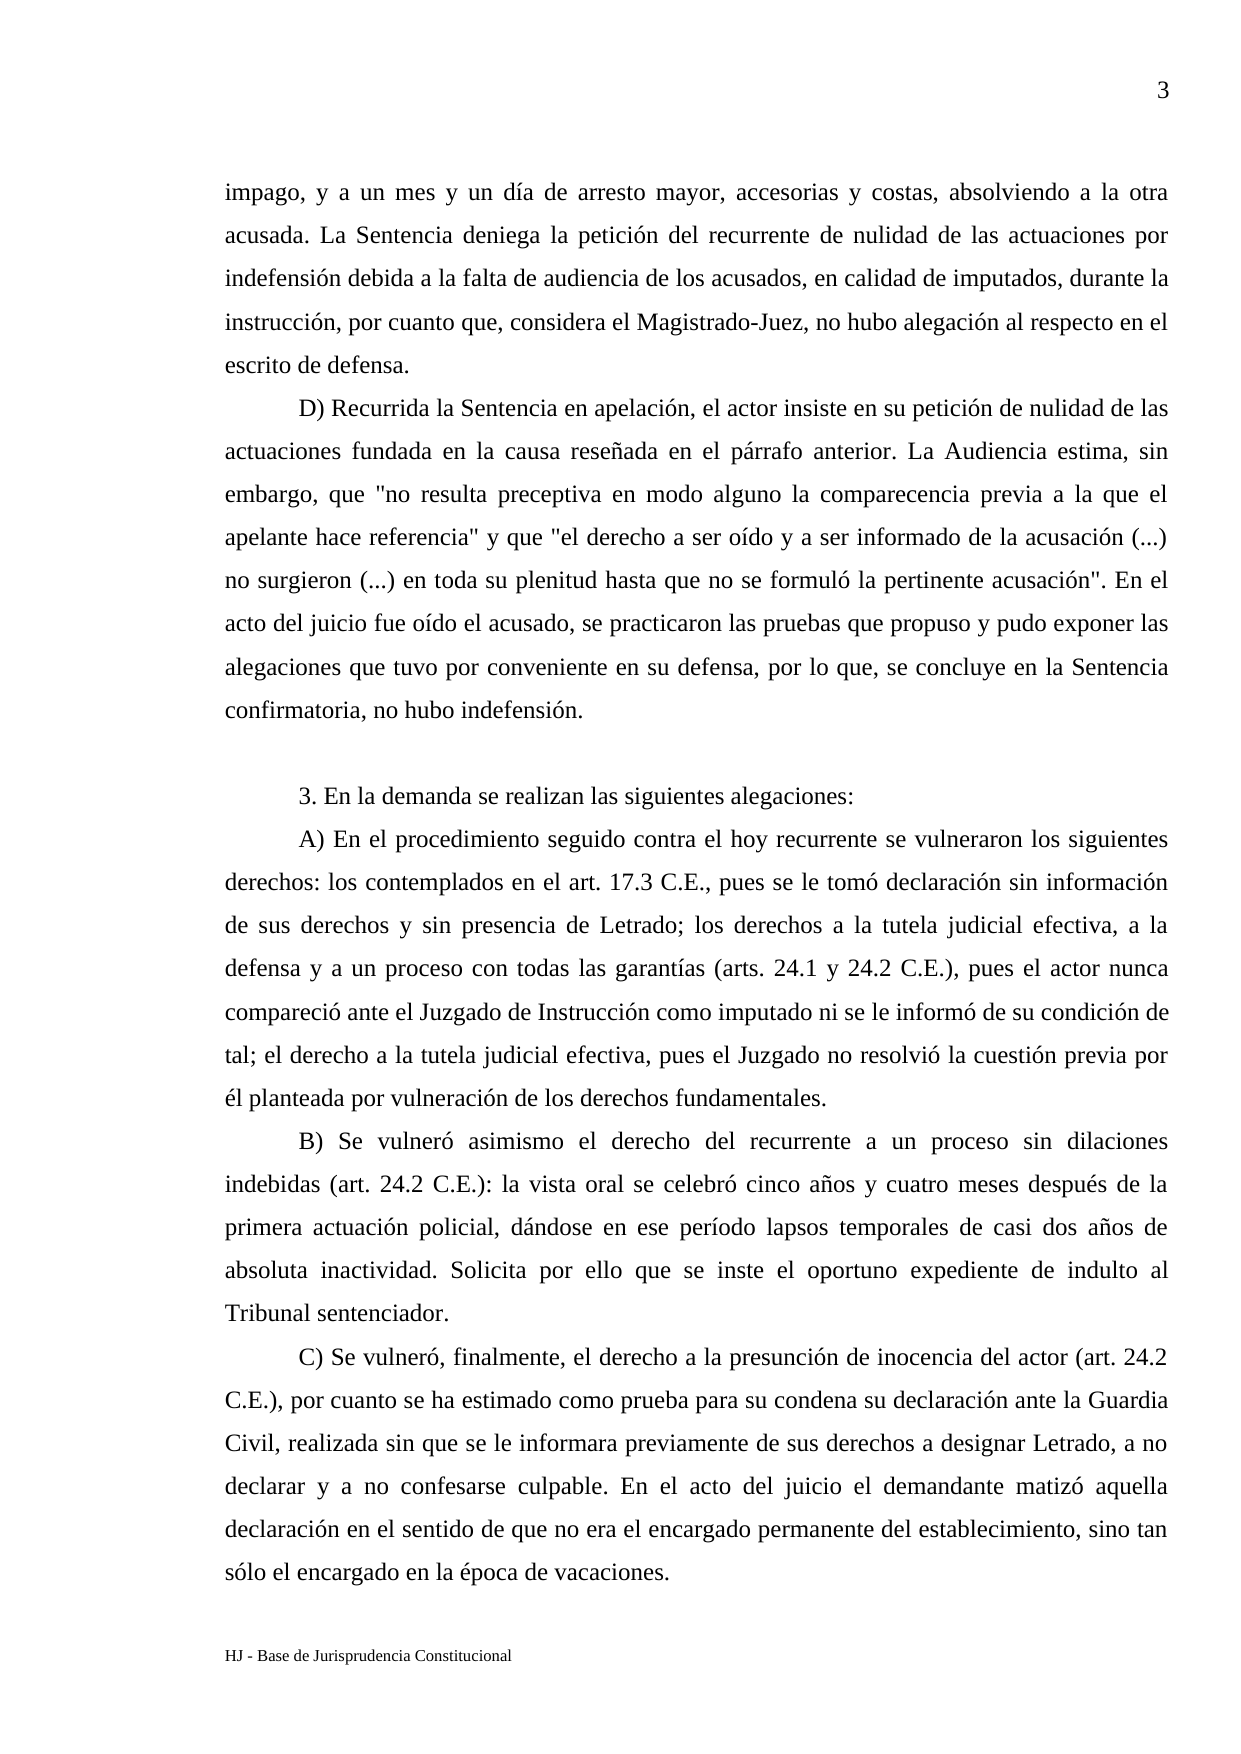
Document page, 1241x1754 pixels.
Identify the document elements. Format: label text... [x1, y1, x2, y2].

text 3. En la demanda se realizan las siguientes alegaciones: [224, 781, 1169, 810]
text B) Se vulneró asimismo el derecho del recurrente a un proceso sin dilaciones indebidas (art. 24.2 C.E.): la vista oral se celebró cinco años y cuatro meses después de la primera actuación policial, dándose en ese período lapsos temporales de casi dos años de absoluta inactividad. Solicita por ello que se inste el oportuno expediente de indulto al Tribunal sentenciador. [224, 1126, 1169, 1327]
text D) Recurrida la Sentencia en apelación, el actor insiste en su petición de nulidad de las actuaciones fundada en la causa reseñada en el párrafo anterior. La Audiencia estima, sin embargo, que "no resulta preceptiva en modo alguno la comparecencia previa a la que el apelante hace referencia" y que "el derecho a ser oído y a ser informado de la acusación (...) no surgieron (...) en toda su plenitud hasta que no se formuló la pertinente acusación". En el acto del juicio fue oído el acusado, se practicaron las pruebas que propuso y pudo exponer las alegaciones que tuvo por conveniente en su defensa, por lo que, se concluye en la Sentencia confirmatoria, no hubo indefensión. [224, 393, 1169, 723]
text A) En el procedimiento seguido contra el hoy recurrente se vulneraron los siguientes derechos: los contemplados en el art. 17.3 C.E., pues se le tomó declaración sin información de sus derechos y sin presencia de Letrado; los derechos a la tutela judicial efectiva, a la defensa y a un proceso con todas las garantías (arts. 24.1 y 24.2 C.E.), pues el actor nunca compareció ante el Juzgado de Instrucción como imputado ni se le informó de su condición de tal; el derecho a la tutela judicial efectiva, pues el Juzgado no resolvió la cuestión previa por él planteada por vulneración de los derechos fundamentales. [224, 824, 1169, 1112]
text C) Se vulneró, finalmente, el derecho a la presunción de inocencia del actor (art. 24.2 C.E.), por cuanto se ha estimado como prueba para su condena su declaración ante la Guardia Civil, realizada sin que se le informara previamente de sus derechos a designar Letrado, a no declarar y a no confesarse culpable. En el acto del juicio el demandante matizó aquella declaración en el sentido de que no era el encargado permanente del establecimiento, sino tan sólo el encargado en la época de vacaciones. [224, 1342, 1169, 1586]
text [224, 177, 1169, 378]
